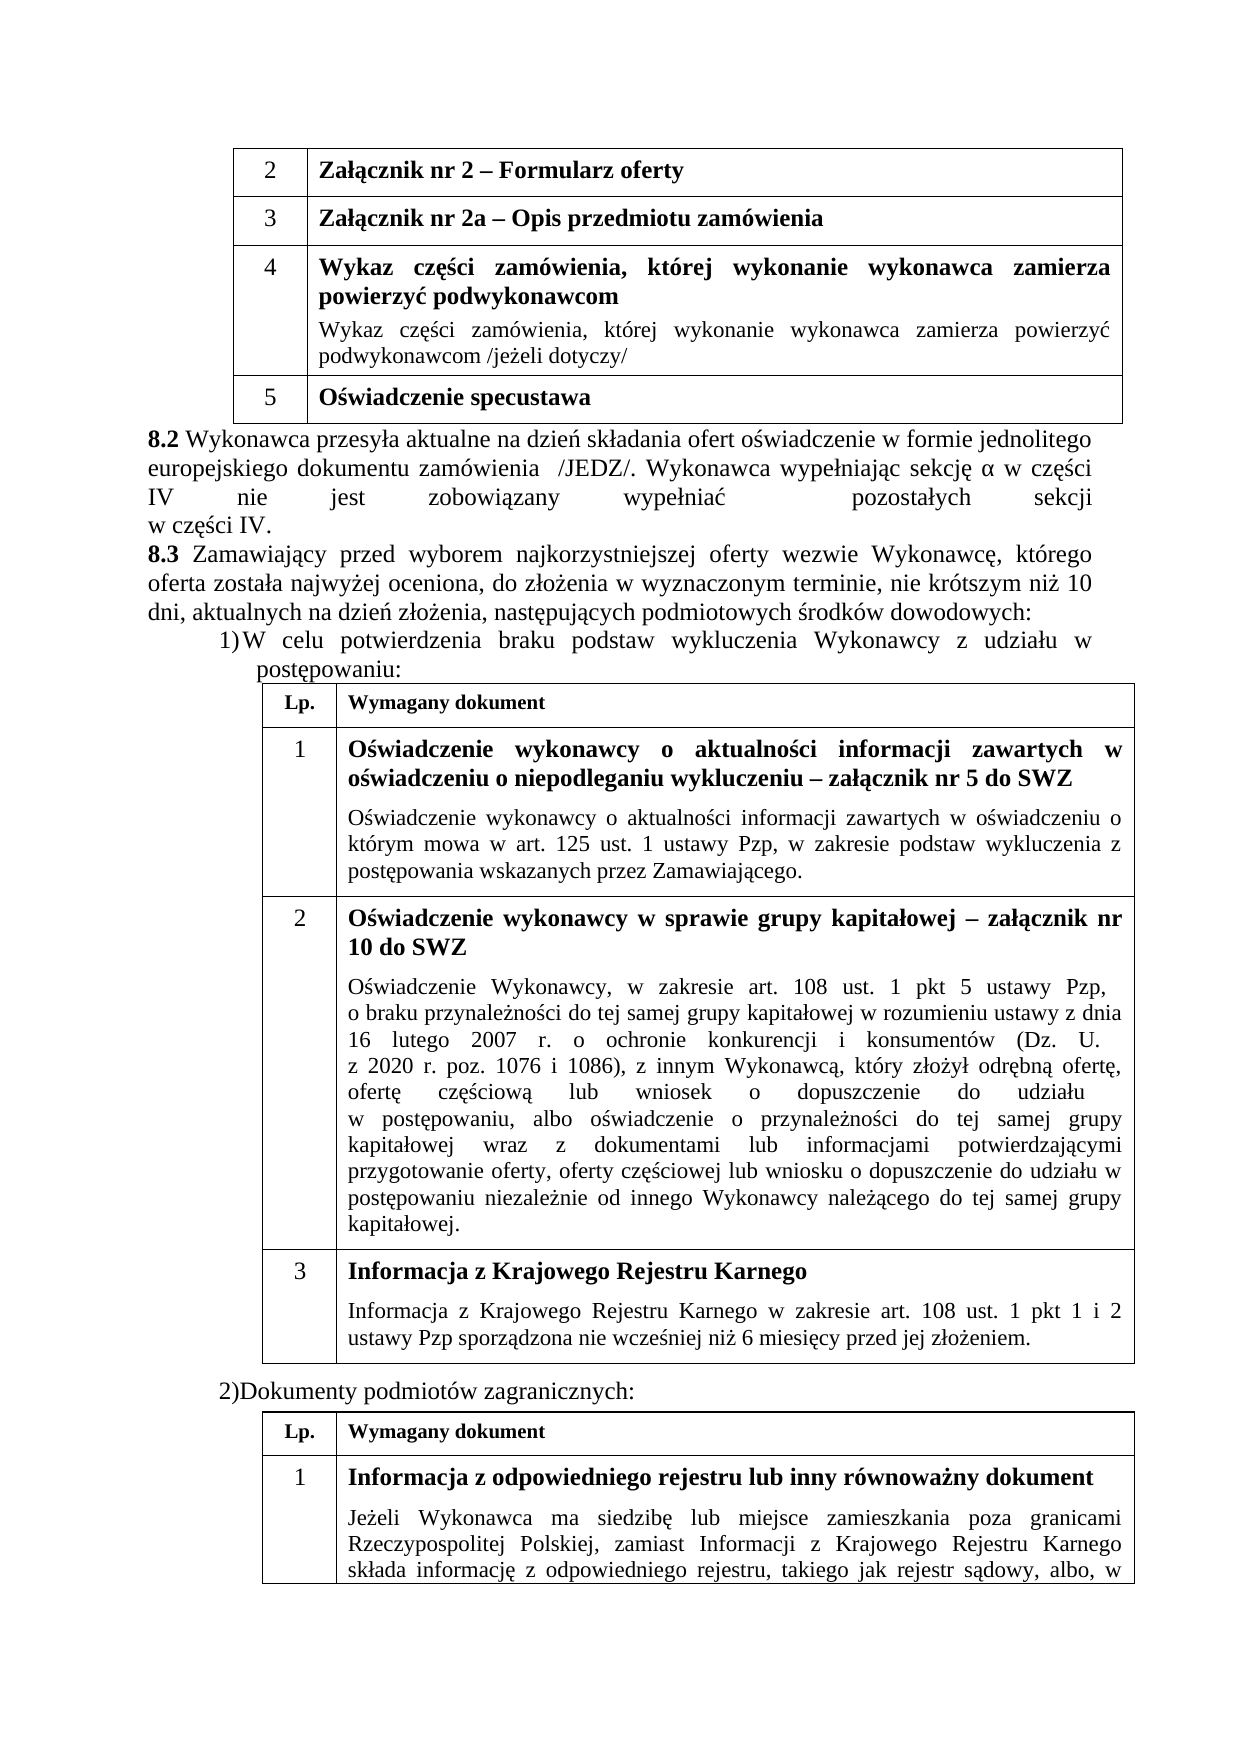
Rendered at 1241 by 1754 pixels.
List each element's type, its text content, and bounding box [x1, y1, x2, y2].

text 8.3 Zamawiający przed wyborem najkorzystniejszej oferty wezwie Wykonawcę, którego oferta została najwyżej oceniona, do złożenia w wyznaczonym terminie, nie krótszym niż 10 dni, aktualnych na dzień złożenia, następujących podmiotowych środków dowodowych: [148, 539, 1093, 626]
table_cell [337, 1456, 1134, 1583]
table_cell 1 [263, 728, 336, 896]
table_header Wymagany dokument [337, 684, 1134, 727]
table_cell Oświadczenie specustawa [308, 376, 1122, 423]
table_cell 2 [234, 149, 307, 196]
table_cell 1 [263, 1456, 336, 1583]
table_cell Oświadczenie wykonawcy w sprawie grupy kapitałowej – załącznik nr 10 do SWZ Oświadczenie Wykonawcy, w zakresie art. 108 ust. 1 pkt 5 ustawy Pzp, o braku przynależności do tej samej grupy kapitałowej w rozumieniu ustawy z dnia 16 lutego 2007 r. o ochronie konkurencji i konsumentów (Dz. U. z 2020 r. poz. 1076 i 1086), z innym Wykonawcą, który złożył odrębną ofertę, ofertę częściową lub wniosek o dopuszczenie do udziału w postępowaniu, albo oświadczenie o przynależności do tej samej grupy kapitałowej wraz z dokumentami lub informacjami potwierdzającymi przygotowanie oferty, oferty częściowej lub wniosku o dopuszczenie do udziału w postępowaniu niezależnie od innego Wykonawcy należącego do tej samej grupy kapitałowej. [337, 897, 1134, 1249]
table_cell Wykaz części zamówienia, której wykonanie wykonawca zamierza powierzyć podwykonawcom Wykaz części zamówienia, której wykonanie wykonawca zamierza powierzyć podwykonawcom /jeżeli dotyczy/ [308, 246, 1122, 375]
table_cell 4 [234, 246, 307, 375]
table_header Wymagany dokument [337, 1413, 1134, 1455]
table_cell 2 [263, 897, 336, 1249]
table_cell 3 [234, 197, 307, 245]
table_header Lp. [263, 684, 336, 727]
text 2)Dokumenty podmiotów zagranicznych: [218, 1376, 1093, 1405]
table_cell 3 [263, 1250, 336, 1363]
list W celu potwierdzenia braku podstaw wykluczenia Wykonawcy z udziału w postępowaniu: [218, 626, 1093, 683]
table_cell Załącznik nr 2 – Formularz oferty [308, 149, 1122, 196]
table_cell Oświadczenie wykonawcy o aktualności informacji zawartych w oświadczeniu o niepodleganiu wykluczeniu – załącznik nr 5 do SWZ Oświadczenie wykonawcy o aktualności informacji zawartych w oświadczeniu o którym mowa w art. 125 ust. 1 ustawy Pzp, w zakresie podstaw wykluczenia z postępowania wskazanych przez Zamawiającego. [337, 728, 1134, 896]
table_header Lp. [263, 1413, 336, 1455]
table_cell Informacja z Krajowego Rejestru Karnego Informacja z Krajowego Rejestru Karnego w zakresie art. 108 ust. 1 pkt 1 i 2 ustawy Pzp sporządzona nie wcześniej niż 6 miesięcy przed jej złożeniem. [337, 1250, 1134, 1363]
table_cell Załącznik nr 2a – Opis przedmiotu zamówienia [308, 197, 1122, 245]
text 8.2 Wykonawca przesyła aktualne na dzień składania ofert oświadczenie w formie jednolitego europejskiego dokumentu zamówienia /JEDZ/. Wykonawca wypełniając sekcję α w części IV nie jest zobowiązany wypełniać pozostałych sekcji w części IV. [148, 424, 1093, 539]
table_cell 5 [234, 376, 307, 423]
